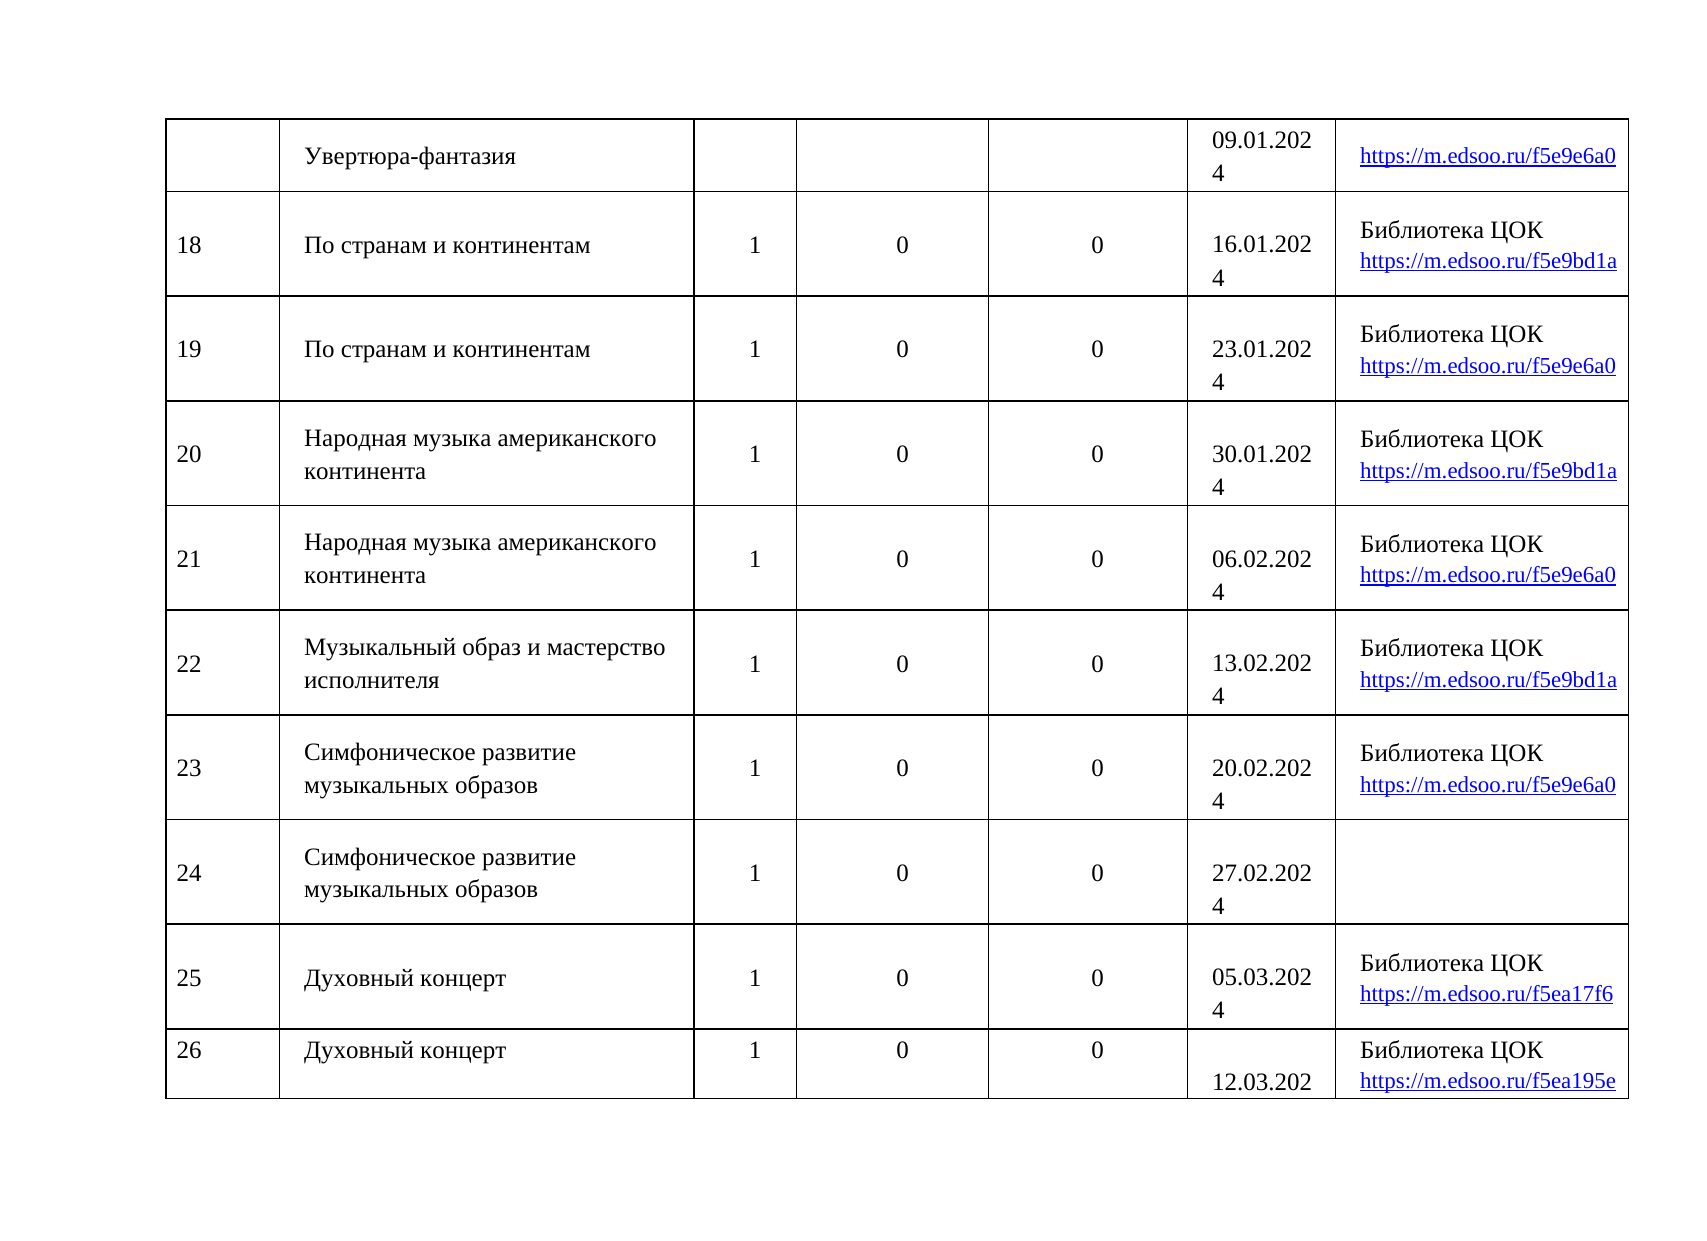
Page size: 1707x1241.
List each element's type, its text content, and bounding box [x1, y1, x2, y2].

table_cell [1336, 1030, 1628, 1098]
table_cell 0 [989, 506, 1187, 609]
table_cell 27.02.2024 [1188, 820, 1335, 923]
table_cell 0 [797, 402, 988, 504]
table_cell 16.01.2024 [1188, 192, 1335, 295]
table_cell 1 [695, 925, 796, 1028]
table_cell 24 [167, 820, 279, 923]
table_cell 0 [797, 820, 988, 923]
table_cell 13.02.2024 [1188, 611, 1335, 714]
table_cell 0 [797, 506, 988, 609]
table_cell 0 [989, 611, 1187, 714]
table_cell 09.01.2024 [1188, 120, 1335, 191]
table_cell 1 [695, 611, 796, 714]
table_cell 0 [989, 192, 1187, 295]
table_cell 12.03.2024 [1188, 1030, 1335, 1098]
table_cell 1 [695, 1030, 796, 1098]
table_cell Библиотека ЦОК https://m.edsoo.ru/f5e9e6a0 [1336, 716, 1628, 819]
table_cell Библиотека ЦОК https://m.edsoo.ru/f5e9bd1a [1336, 611, 1628, 714]
table_cell 0 [797, 192, 988, 295]
table_cell 1 [695, 820, 796, 923]
table_cell 06.02.2024 [1188, 506, 1335, 609]
table_cell По странам и континентам [280, 297, 693, 400]
table_cell 0 [989, 1030, 1187, 1098]
table_cell Библиотека ЦОК https://m.edsoo.ru/f5e9bd1a [1336, 402, 1628, 504]
table_cell 22 [167, 611, 279, 714]
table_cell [280, 120, 693, 191]
table_cell Симфоническое развитие музыкальных образов [280, 716, 693, 819]
table_cell 1 [695, 120, 796, 191]
table_cell Библиотека ЦОК https://m.edsoo.ru/f5e9e6a0 [1336, 297, 1628, 400]
table_cell 26 [167, 1030, 279, 1098]
table_cell 17 [167, 120, 279, 191]
table_cell 0 [797, 611, 988, 714]
table_cell 0 [797, 120, 988, 191]
table_cell 0 [989, 925, 1187, 1028]
table_cell 0 [797, 297, 988, 400]
table_cell Симфоническое развитие музыкальных образов [280, 820, 693, 923]
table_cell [1336, 120, 1628, 191]
table_cell 23.01.2024 [1188, 297, 1335, 400]
table_cell 1 [695, 297, 796, 400]
table_cell 30.01.2024 [1188, 402, 1335, 504]
table_cell 0 [989, 297, 1187, 400]
table_cell 1 [695, 716, 796, 819]
table_cell 21 [167, 506, 279, 609]
table_cell По странам и континентам [280, 192, 693, 295]
table_cell 0 [989, 820, 1187, 923]
table_cell Музыкальный образ и мастерство исполнителя [280, 611, 693, 714]
table_cell 18 [167, 192, 279, 295]
table_cell 19 [167, 297, 279, 400]
table_cell 23 [167, 716, 279, 819]
table_cell Библиотека ЦОК https://m.edsoo.ru/f5ea17f6 [1336, 925, 1628, 1028]
table_cell Духовный концерт [280, 925, 693, 1028]
table_cell Народная музыка американского континента [280, 402, 693, 504]
table_cell 20 [167, 402, 279, 504]
table_cell 0 [989, 120, 1187, 191]
table_cell 05.03.2024 [1188, 925, 1335, 1028]
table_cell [1336, 192, 1628, 295]
table_cell [1336, 820, 1628, 923]
table_cell Библиотека ЦОК https://m.edsoo.ru/f5e9e6a0 [1336, 506, 1628, 609]
table_cell 0 [797, 1030, 988, 1098]
table_cell 0 [797, 716, 988, 819]
table_cell 1 [695, 192, 796, 295]
table_cell 1 [695, 402, 796, 504]
table_cell 25 [167, 925, 279, 1028]
table_cell 0 [797, 925, 988, 1028]
table_cell 1 [695, 506, 796, 609]
table_cell 0 [989, 716, 1187, 819]
table_cell Народная музыка американского континента [280, 506, 693, 609]
table_cell 20.02.2024 [1188, 716, 1335, 819]
table_cell 0 [989, 402, 1187, 504]
table_cell Духовный концерт [280, 1030, 693, 1098]
